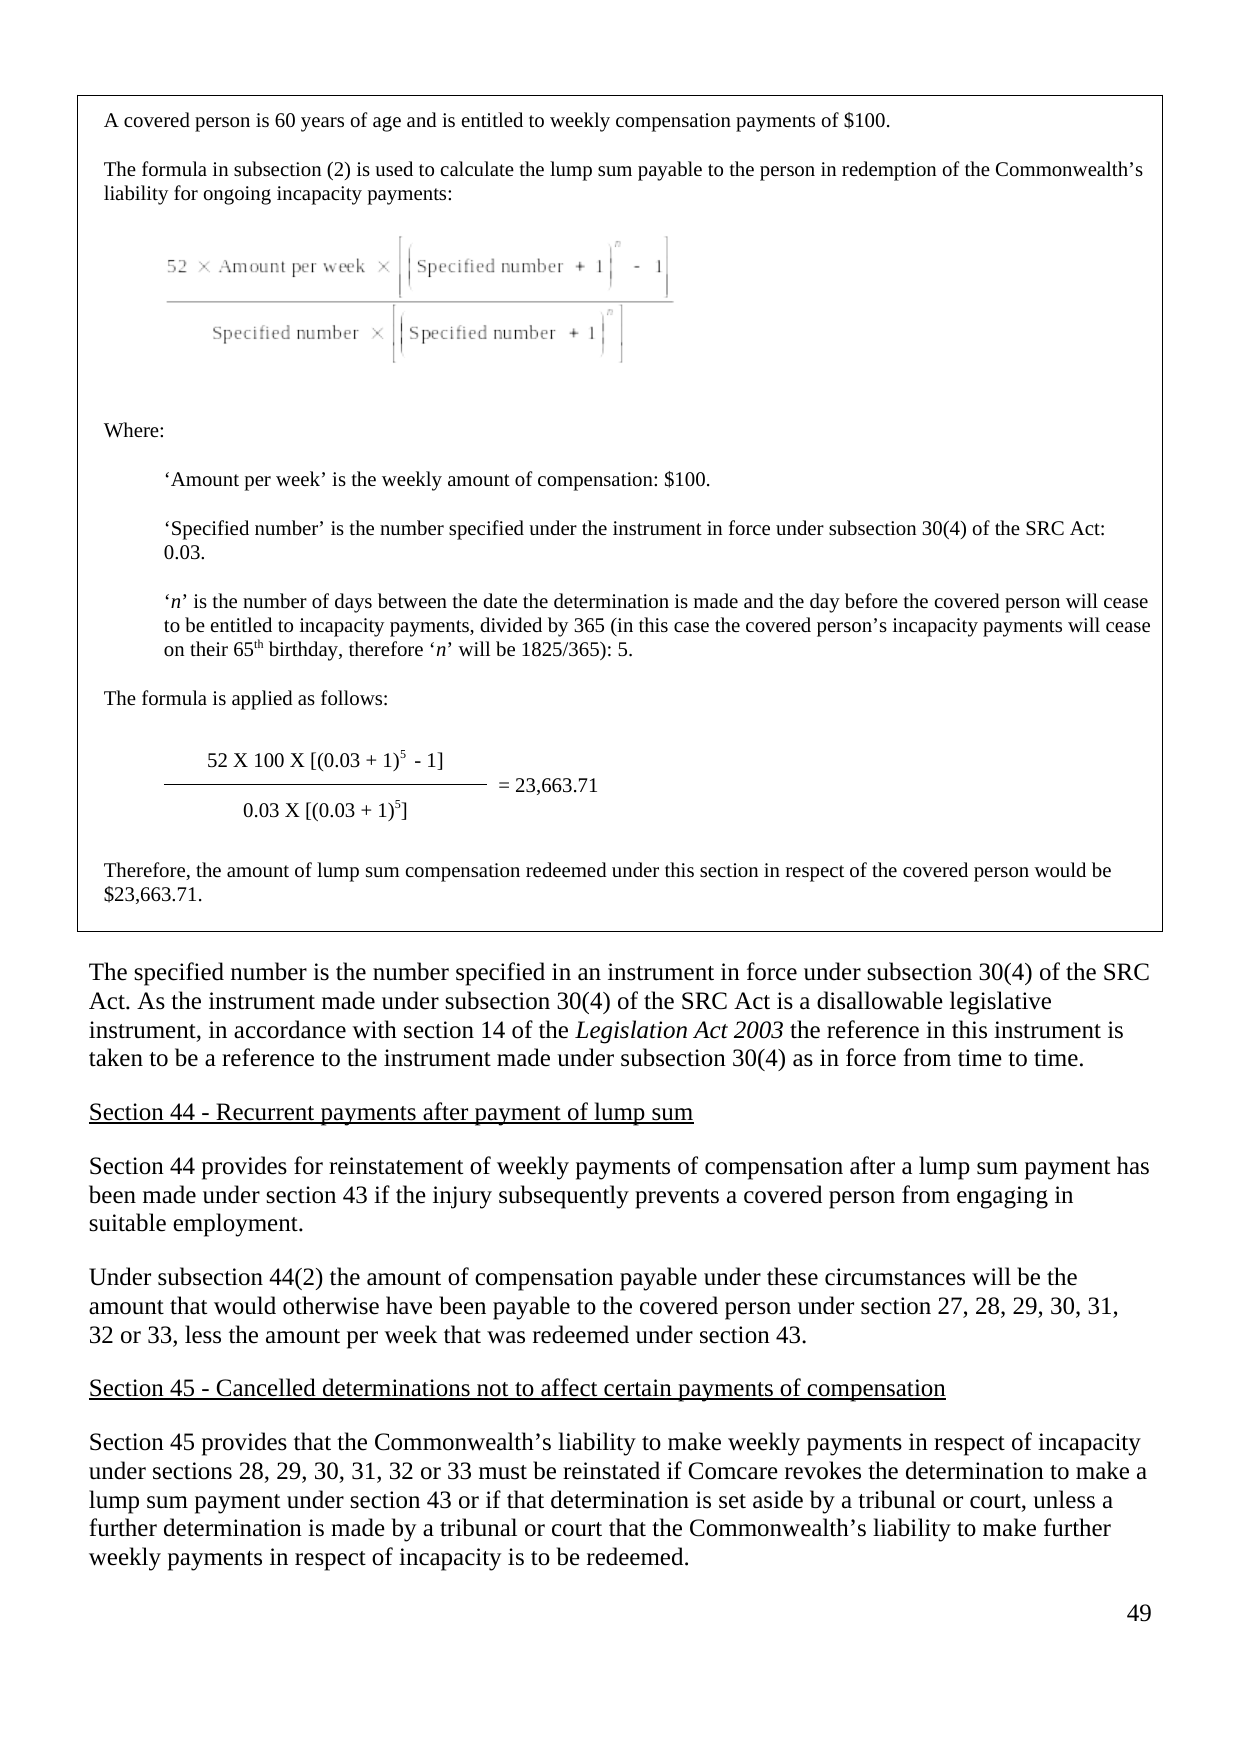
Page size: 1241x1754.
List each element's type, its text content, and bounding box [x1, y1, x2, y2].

text Section 44 provides for reinstatement of weekly payments of compensation after a lump sum payment has been made under section 43 if the injury subsequently prevents a covered person from engaging in suitable employment. [89, 1151, 1152, 1237]
subtitle Section 44 - Recurrent payments after payment of lump sum [89, 1097, 1152, 1126]
text Section 45 provides that the Commonwealth’s liability to make weekly payments in respect of incapacity under sections 28, 29, 30, 31, 32 or 33 must be reinstated if Comcare revokes the determination to make a lump sum payment under section 43 or if that determination is set aside by a tribunal or court, unless a further determination is made by a tribunal or court that the Commonwealth’s liability to make further weekly payments in respect of incapacity is to be redeemed. [89, 1427, 1152, 1571]
subtitle Section 45 - Cancelled determinations not to affect certain payments of compensation [89, 1373, 1152, 1402]
text The specified number is the number specified in an instrument in force under subsection 30(4) of the SRC Act. As the instrument made under subsection 30(4) of the SRC Act is a disallowable legislative instrument, in accordance with section 14 of the Legislation Act 2003 the reference in this instrument is taken to be a reference to the instrument made under subsection 30(4) as in force from time to time. [89, 957, 1152, 1072]
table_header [78, 96, 1162, 931]
text Under subsection 44(2) the amount of compensation payable under these circumstances will be the amount that would otherwise have been payable to the covered person under section 27, 28, 29, 30, 31, 32 or 33, less the amount per week that was redeemed under section 43. [89, 1262, 1142, 1348]
